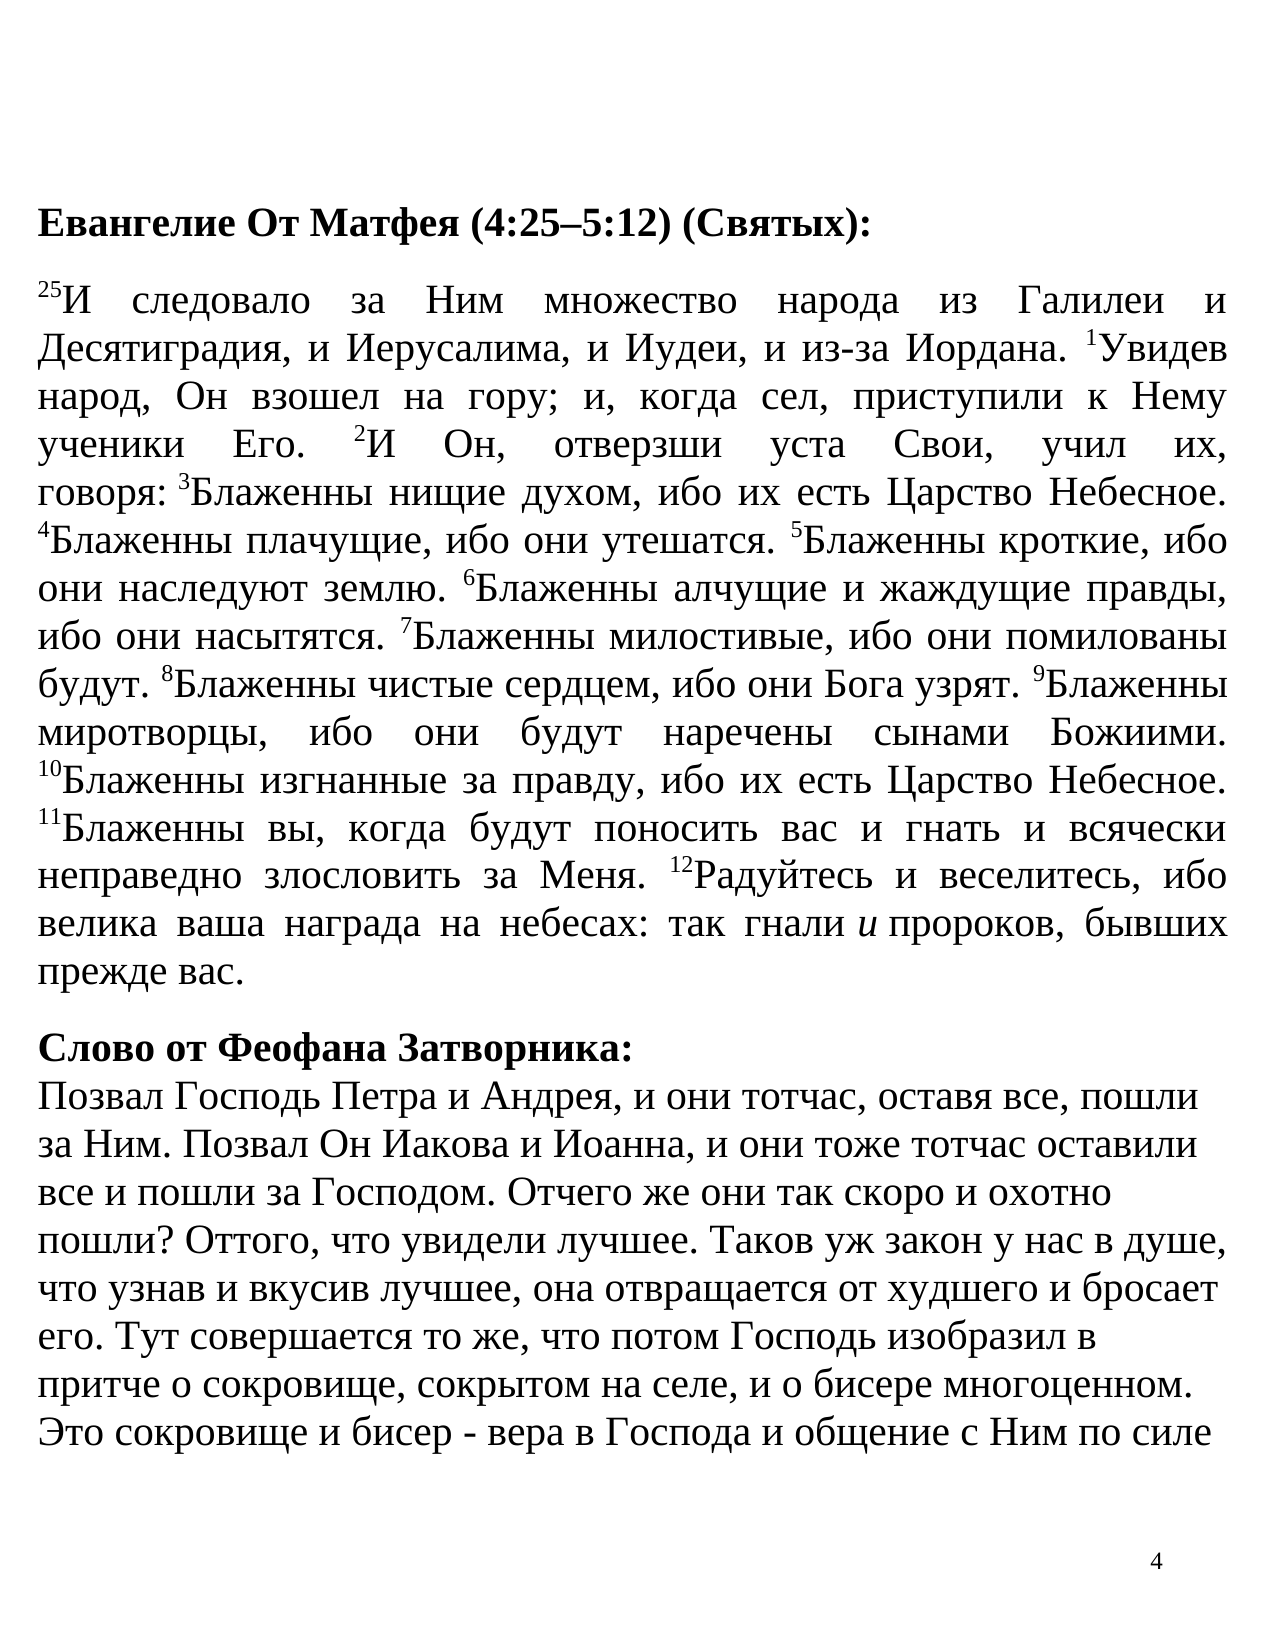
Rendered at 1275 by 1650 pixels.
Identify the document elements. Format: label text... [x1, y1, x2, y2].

text Евангелие От Матфея (4:25–5:12) (Святых): [37, 198, 1228, 246]
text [37, 1071, 1228, 1454]
text 25И следовало за Ним множество народа из Галилеи и Десятиградия, и Иерусалима, и Иудеи, и из-за Иордана. 1Увидев народ, Он взошел на гору; и, когда сел, приступили к Нему ученики Его. 2И Он, отверзши уста Свои, учил их, говоря: 3Блаженны нищие духом, ибо их есть Царство Небесное. 4Блаженны плачущие, ибо они утешатся. 5Блаженны кроткие, ибо они наследуют землю. 6Блаженны алчущие и жаждущие правды, ибо они насытятся. 7Блаженны милостивые, ибо они помилованы будут. 8Блаженны чистые сердцем, ибо они Бога узрят. 9Блаженны миротворцы, ибо они будут наречены сынами Божиими. 10Блаженны изгнанные за правду, ибо их есть Царство Небесное. 11Блаженны вы, когда будут поносить вас и гнать и всячески неправедно злословить за Меня. 12Радуйтесь и веселитесь, ибо велика ваша награда на небесах: так гнали и пророков, бывших прежде вас. [37, 275, 1228, 994]
text Слово от Феофана Затворника: [37, 1023, 1228, 1071]
